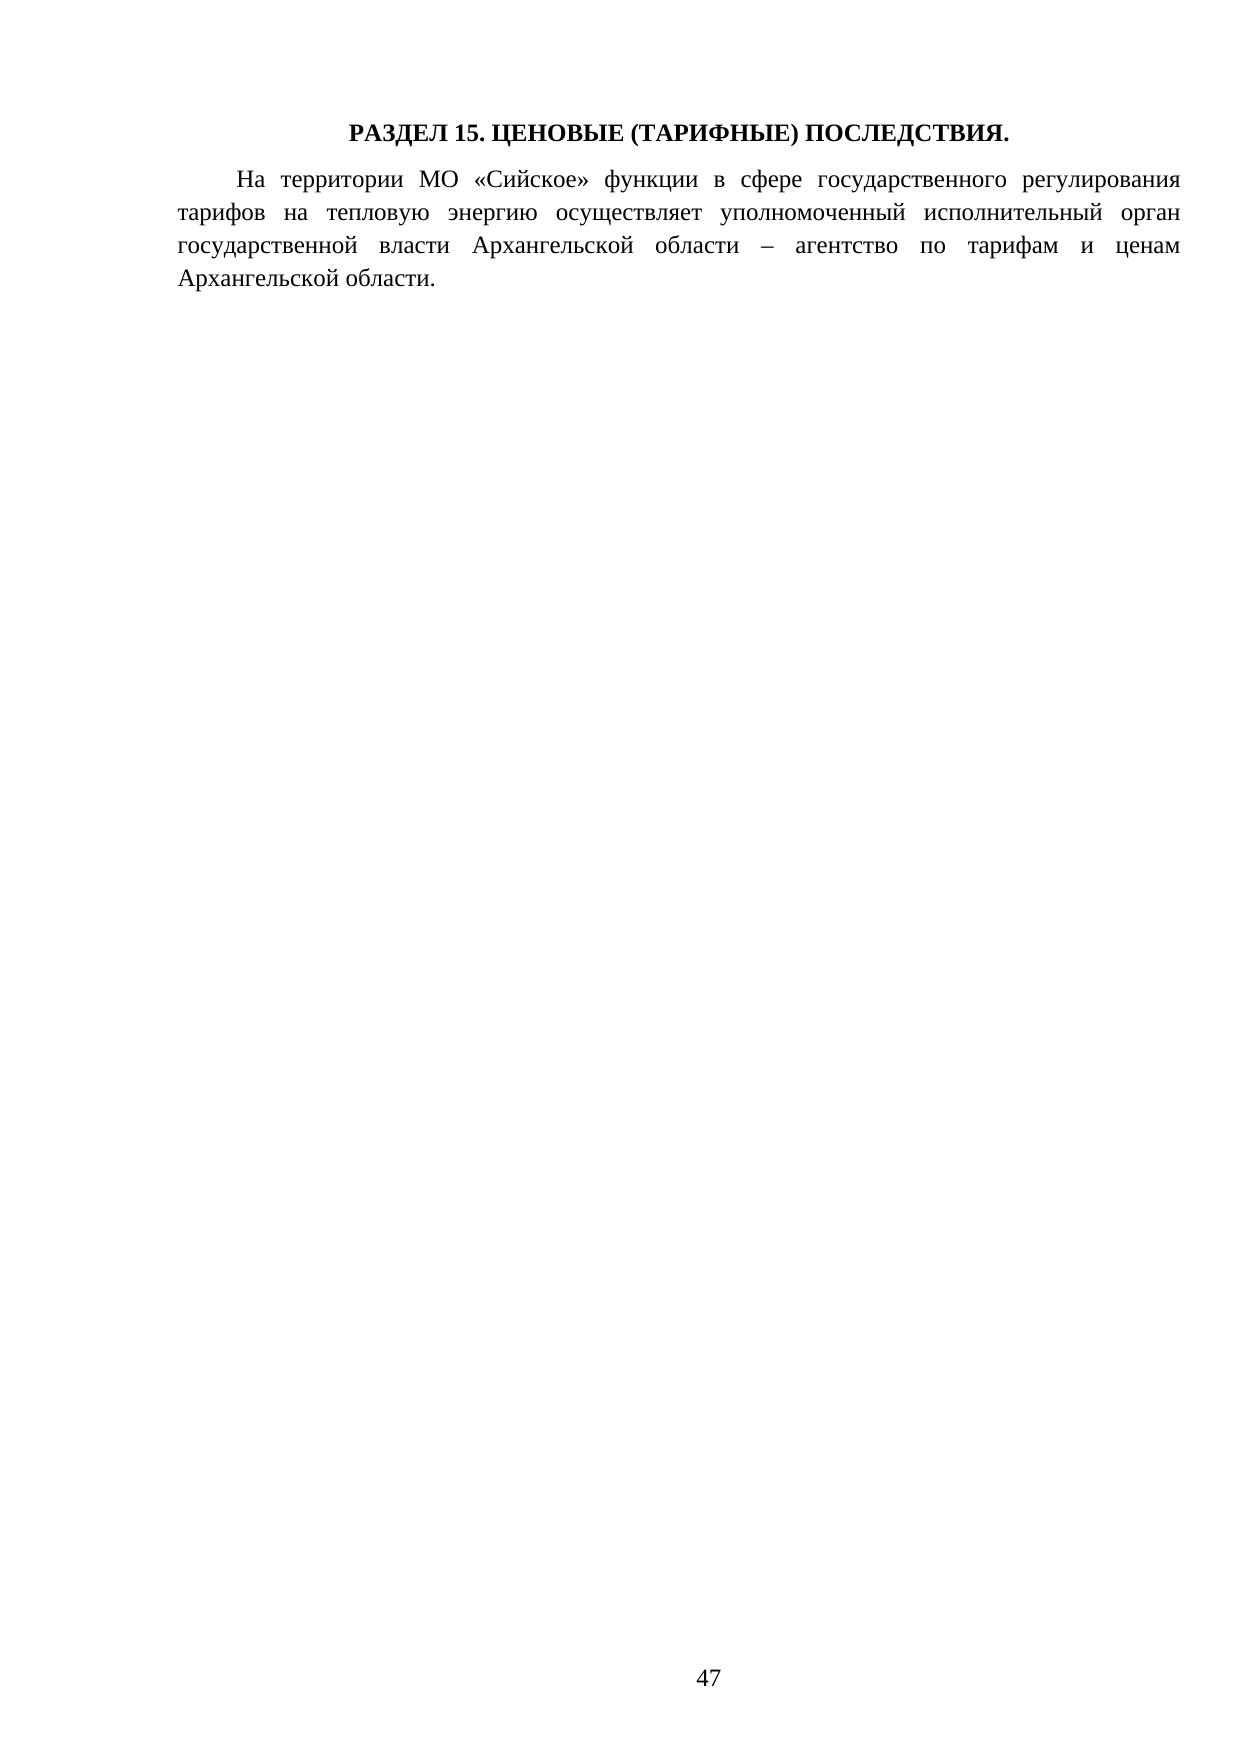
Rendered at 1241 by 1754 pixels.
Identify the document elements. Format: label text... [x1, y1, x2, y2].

text На территории МО «Сийское» функции в сфере государственного регулирования тарифов на тепловую энергию осуществляет уполномоченный исполнительный орган государственной власти Архангельской области – агентство по тарифам и ценам Архангельской области. [177, 164, 1181, 291]
subtitle РАЗДЕЛ 15. ЦЕНОВЫЕ (ТАРИФНЫЕ) ПОСЛЕДСТВИЯ. [177, 118, 1181, 147]
